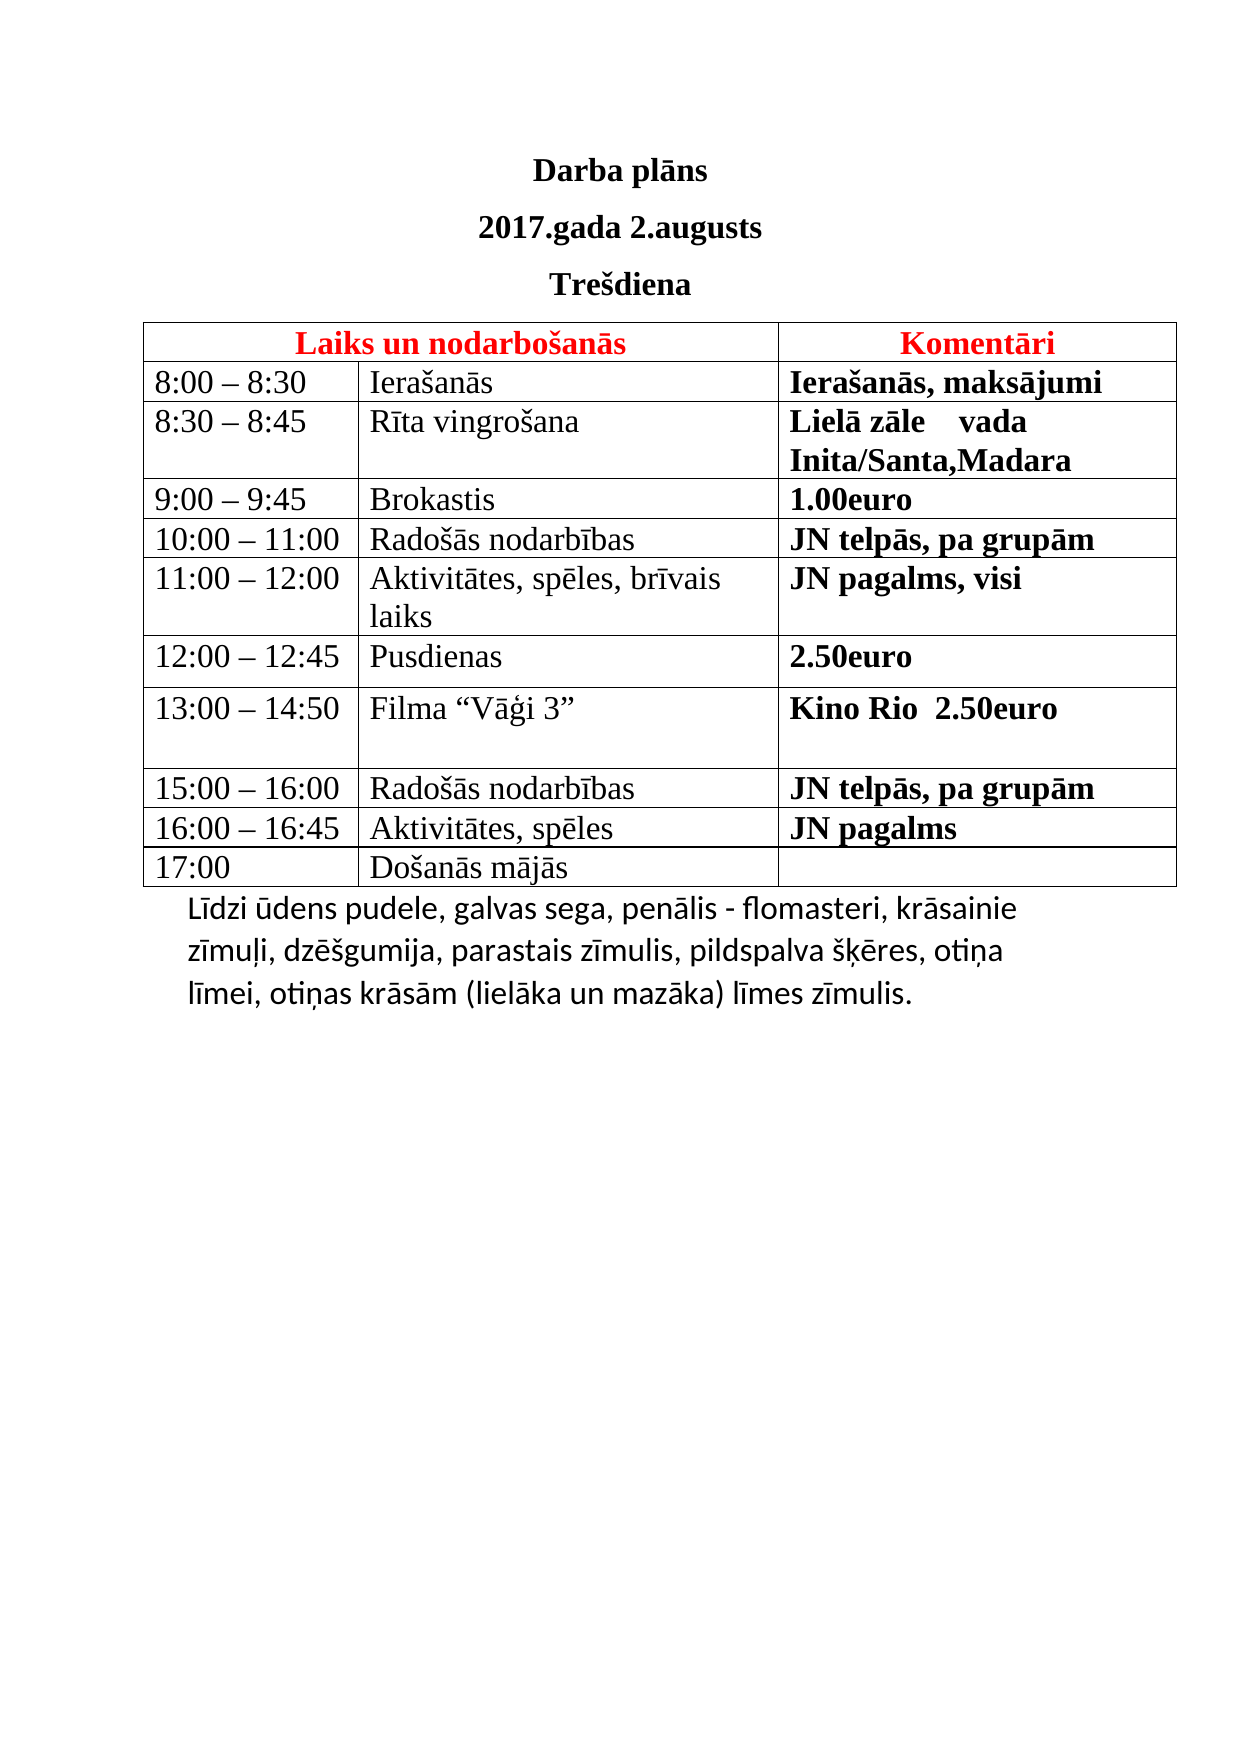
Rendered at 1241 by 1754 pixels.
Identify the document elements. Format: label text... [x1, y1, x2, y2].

table_cell 12:00 – 12:45 [144, 636, 358, 687]
table_cell 8:00 – 8:30 [144, 362, 358, 401]
table_cell Rīta vingrošana [359, 402, 778, 478]
table_cell Aktivitātes, spēles, brīvais laiks [359, 558, 778, 635]
table_cell JN pagalms, visi [779, 558, 1176, 635]
table_cell Filma “Vāģi 3” [359, 688, 778, 768]
table_cell Lielā zāle vada Inita/Santa,Madara [779, 402, 1176, 478]
table_cell JN telpās, pa grupām [779, 519, 1176, 557]
table_cell 10:00 – 11:00 [144, 519, 358, 557]
table_header Komentāri [779, 323, 1176, 361]
table_cell [779, 848, 1176, 886]
table_cell 16:00 – 16:45 [144, 808, 358, 846]
table_cell Radošās nodarbības [359, 519, 778, 557]
table_cell Ierašanās, maksājumi [779, 362, 1176, 401]
table_cell Brokastis [359, 479, 778, 518]
table_cell JN pagalms [779, 808, 1176, 846]
table_cell Pusdienas [359, 636, 778, 687]
table_cell 17:00 [144, 848, 358, 886]
table_cell 15:00 – 16:00 [144, 769, 358, 807]
text Līdzi ūdens pudele, galvas sega, penālis - flomasteri, krāsainie zīmuļi, dzēšgumija, parastais zīmulis, pildspalva šķēres, otiņa līmei, otiņas krāsām (lielāka un mazāka) līmes zīmulis. [187, 887, 1053, 1013]
table_cell Radošās nodarbības [359, 769, 778, 807]
text Trešdiena [187, 264, 1053, 303]
table_cell JN telpās, pa grupām [779, 769, 1176, 807]
table_cell 1.00euro [779, 479, 1176, 518]
table_cell 13:00 – 14:50 [144, 688, 358, 768]
table_cell 9:00 – 9:45 [144, 479, 358, 518]
table_cell Aktivitātes, spēles [359, 808, 778, 846]
table_header Laiks un nodarbošanās [144, 323, 778, 361]
table_cell Došanās mājās [359, 848, 778, 886]
table_cell 8:30 – 8:45 [144, 402, 358, 478]
table_cell Ierašanās [359, 362, 778, 401]
table_cell 11:00 – 12:00 [144, 558, 358, 635]
text Darba plāns [187, 150, 1053, 188]
table_cell 2.50euro [779, 636, 1176, 687]
table_cell Kino Rio 2.50euro [779, 688, 1176, 768]
text 2017.gada 2.augusts [187, 207, 1053, 246]
